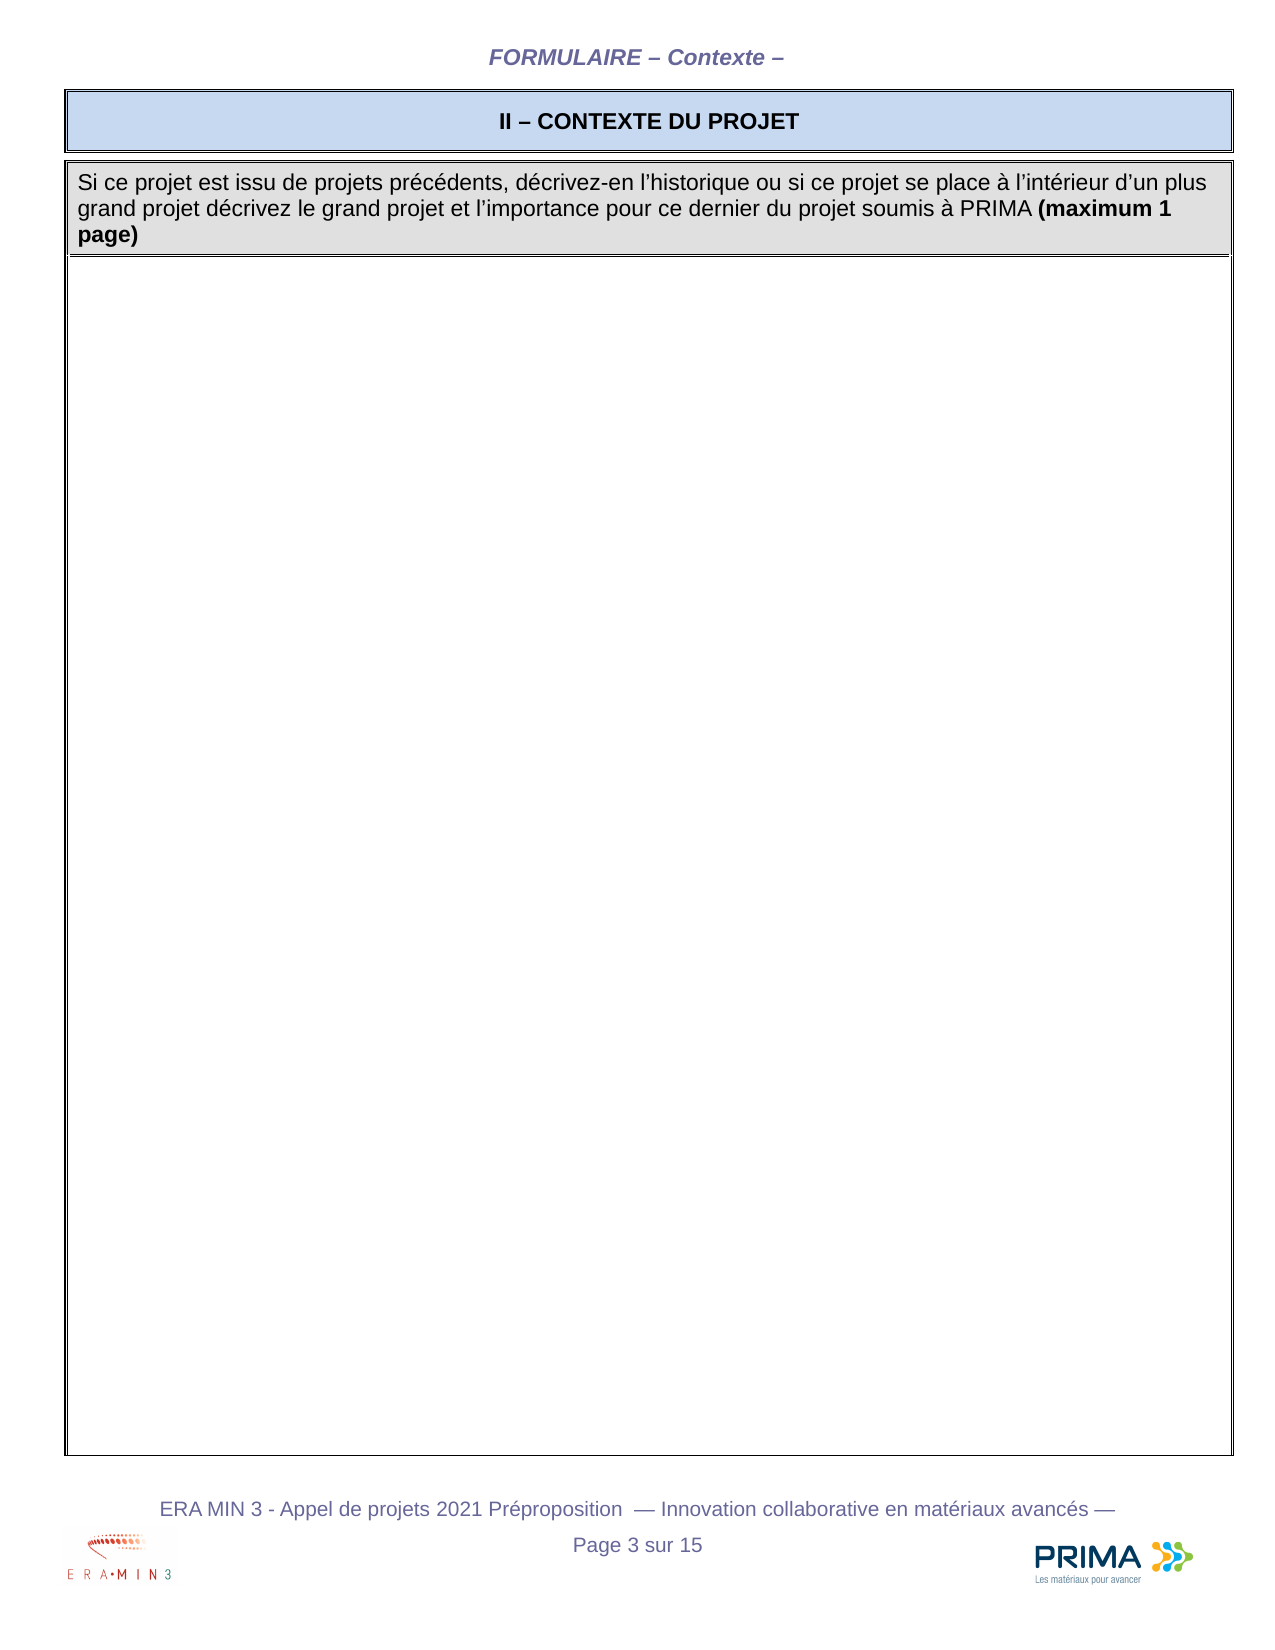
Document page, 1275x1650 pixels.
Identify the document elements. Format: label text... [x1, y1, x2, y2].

table_header II – CONTEXTE DU PROJET [68, 92, 1231, 150]
table_cell [68, 254, 1231, 1454]
table_header Si ce projet est issu de projets précédents, décrivez-en l’historique ou si ce projet se place à l’intérieur d’un plus grand projet décrivez le grand projet et l’importance pour ce dernier du projet soumis à PRIMA (maximum 1 page) [68, 163, 1231, 254]
picture [60, 1527, 180, 1586]
picture [1026, 1534, 1204, 1593]
